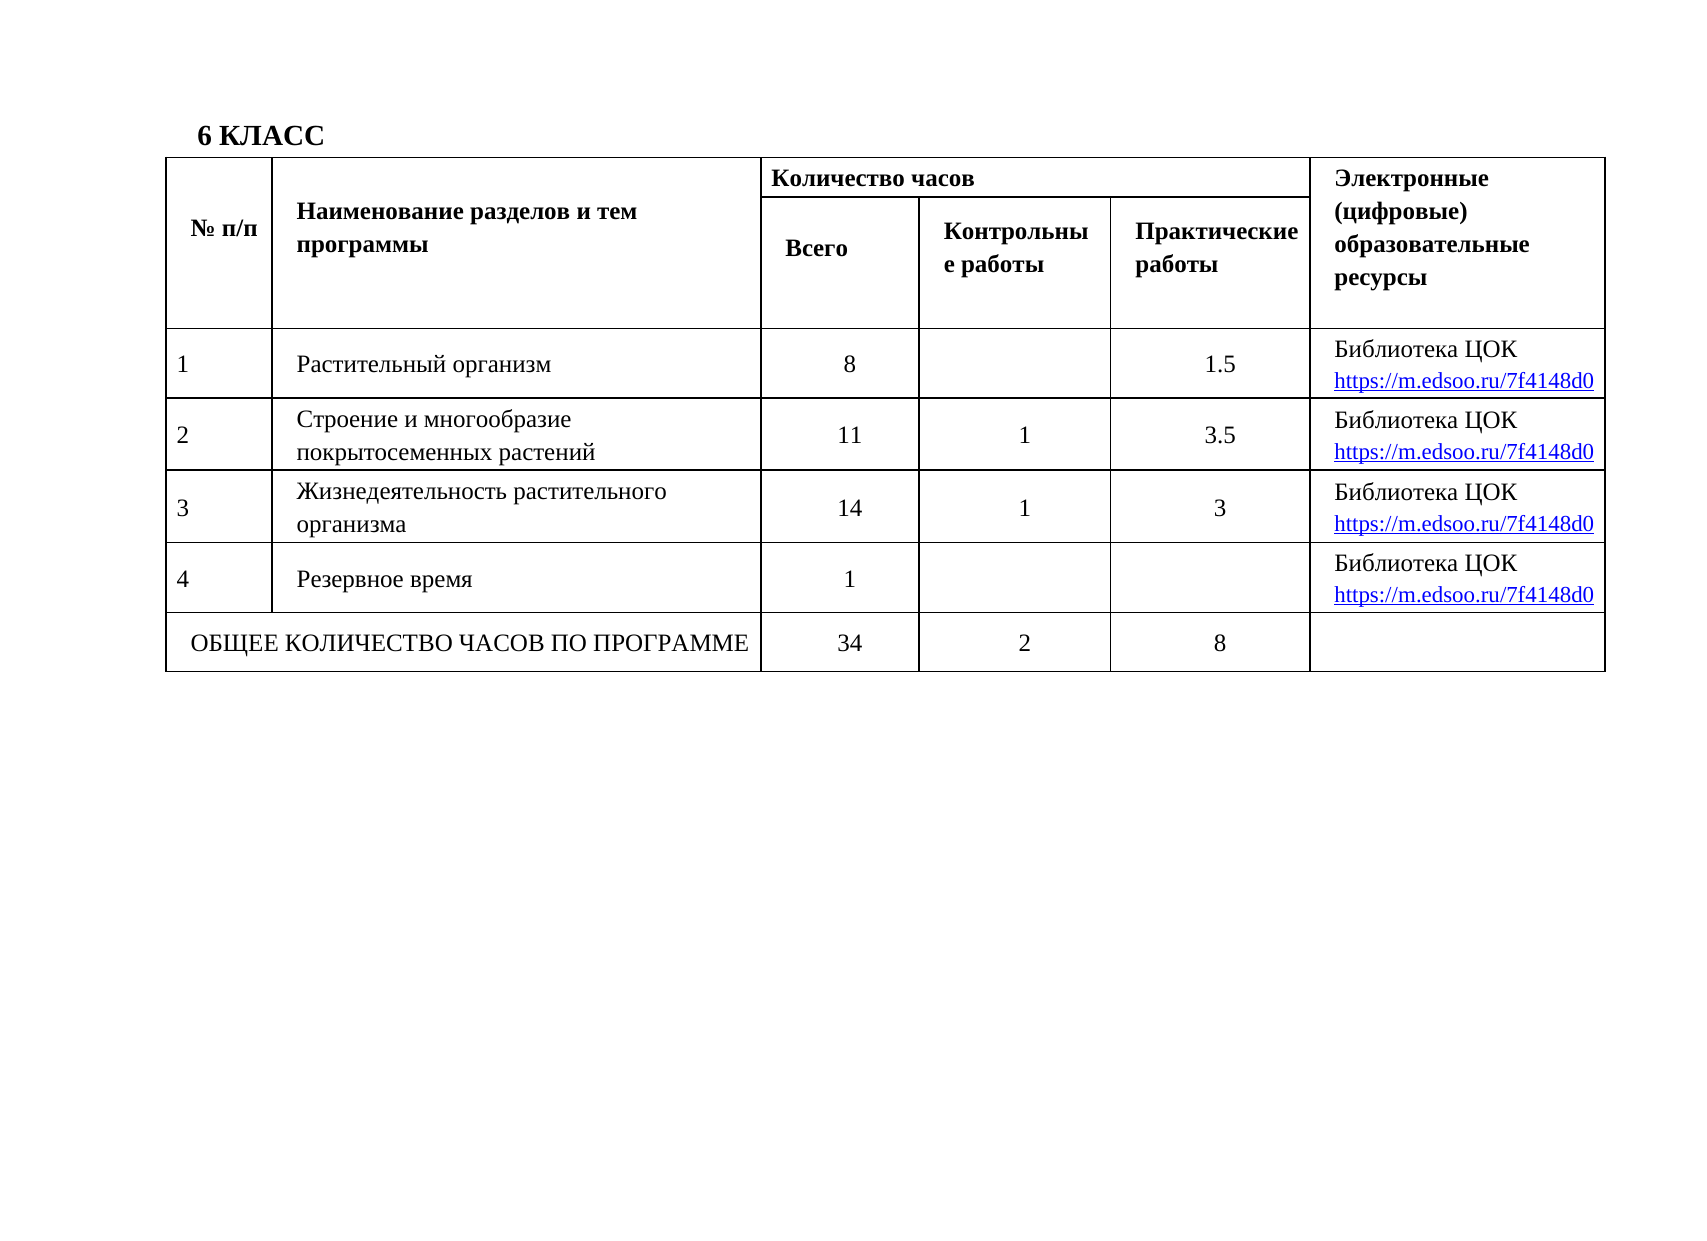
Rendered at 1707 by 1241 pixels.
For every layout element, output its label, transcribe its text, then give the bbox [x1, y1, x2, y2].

table_cell Всего [762, 198, 918, 327]
table_cell [1311, 613, 1604, 671]
table_cell 1 [920, 399, 1110, 469]
table_cell Строение и многообразие покрытосеменных растений [273, 399, 760, 469]
table_cell 34 [762, 613, 918, 671]
table_cell 14 [762, 471, 918, 542]
table_header Наименование разделов и тем программы [273, 158, 760, 327]
table_cell 1 [762, 543, 918, 611]
table_cell 3 [1111, 471, 1309, 542]
table_cell 4 [167, 543, 271, 611]
table_cell 3 [167, 471, 271, 542]
table_cell 1 [920, 471, 1110, 542]
table_cell 2 [920, 613, 1110, 671]
table_cell [920, 543, 1110, 611]
table_cell [1111, 543, 1309, 611]
table_header № п/п [167, 158, 271, 327]
table_cell Жизнедеятельность растительного организма [273, 471, 760, 542]
table_cell Практические работы [1111, 198, 1309, 327]
table_cell [920, 329, 1110, 397]
table_cell 1.5 [1111, 329, 1309, 397]
table_cell 3.5 [1111, 399, 1309, 469]
table_cell 1 [167, 329, 271, 397]
table_cell Библиотека ЦОК https://m.edsoo.ru/7f4148d0 [1311, 543, 1604, 611]
text 6 КЛАСС [190, 118, 1618, 152]
table_cell Библиотека ЦОК https://m.edsoo.ru/7f4148d0 [1311, 399, 1604, 469]
table_cell Библиотека ЦОК https://m.edsoo.ru/7f4148d0 [1311, 471, 1604, 542]
table_header Количество часов [762, 158, 1309, 196]
table_cell 2 [167, 399, 271, 469]
table_cell Контрольные работы [920, 198, 1110, 327]
table_cell Библиотека ЦОК https://m.edsoo.ru/7f4148d0 [1311, 329, 1604, 397]
table_header Электронные (цифровые) образовательные ресурсы [1311, 158, 1604, 327]
table_cell 8 [762, 329, 918, 397]
table_cell Резервное время [273, 543, 760, 611]
table_cell 11 [762, 399, 918, 469]
table_cell 8 [1111, 613, 1309, 671]
table_cell ОБЩЕЕ КОЛИЧЕСТВО ЧАСОВ ПО ПРОГРАММЕ [167, 613, 760, 671]
table_cell Растительный организм [273, 329, 760, 397]
